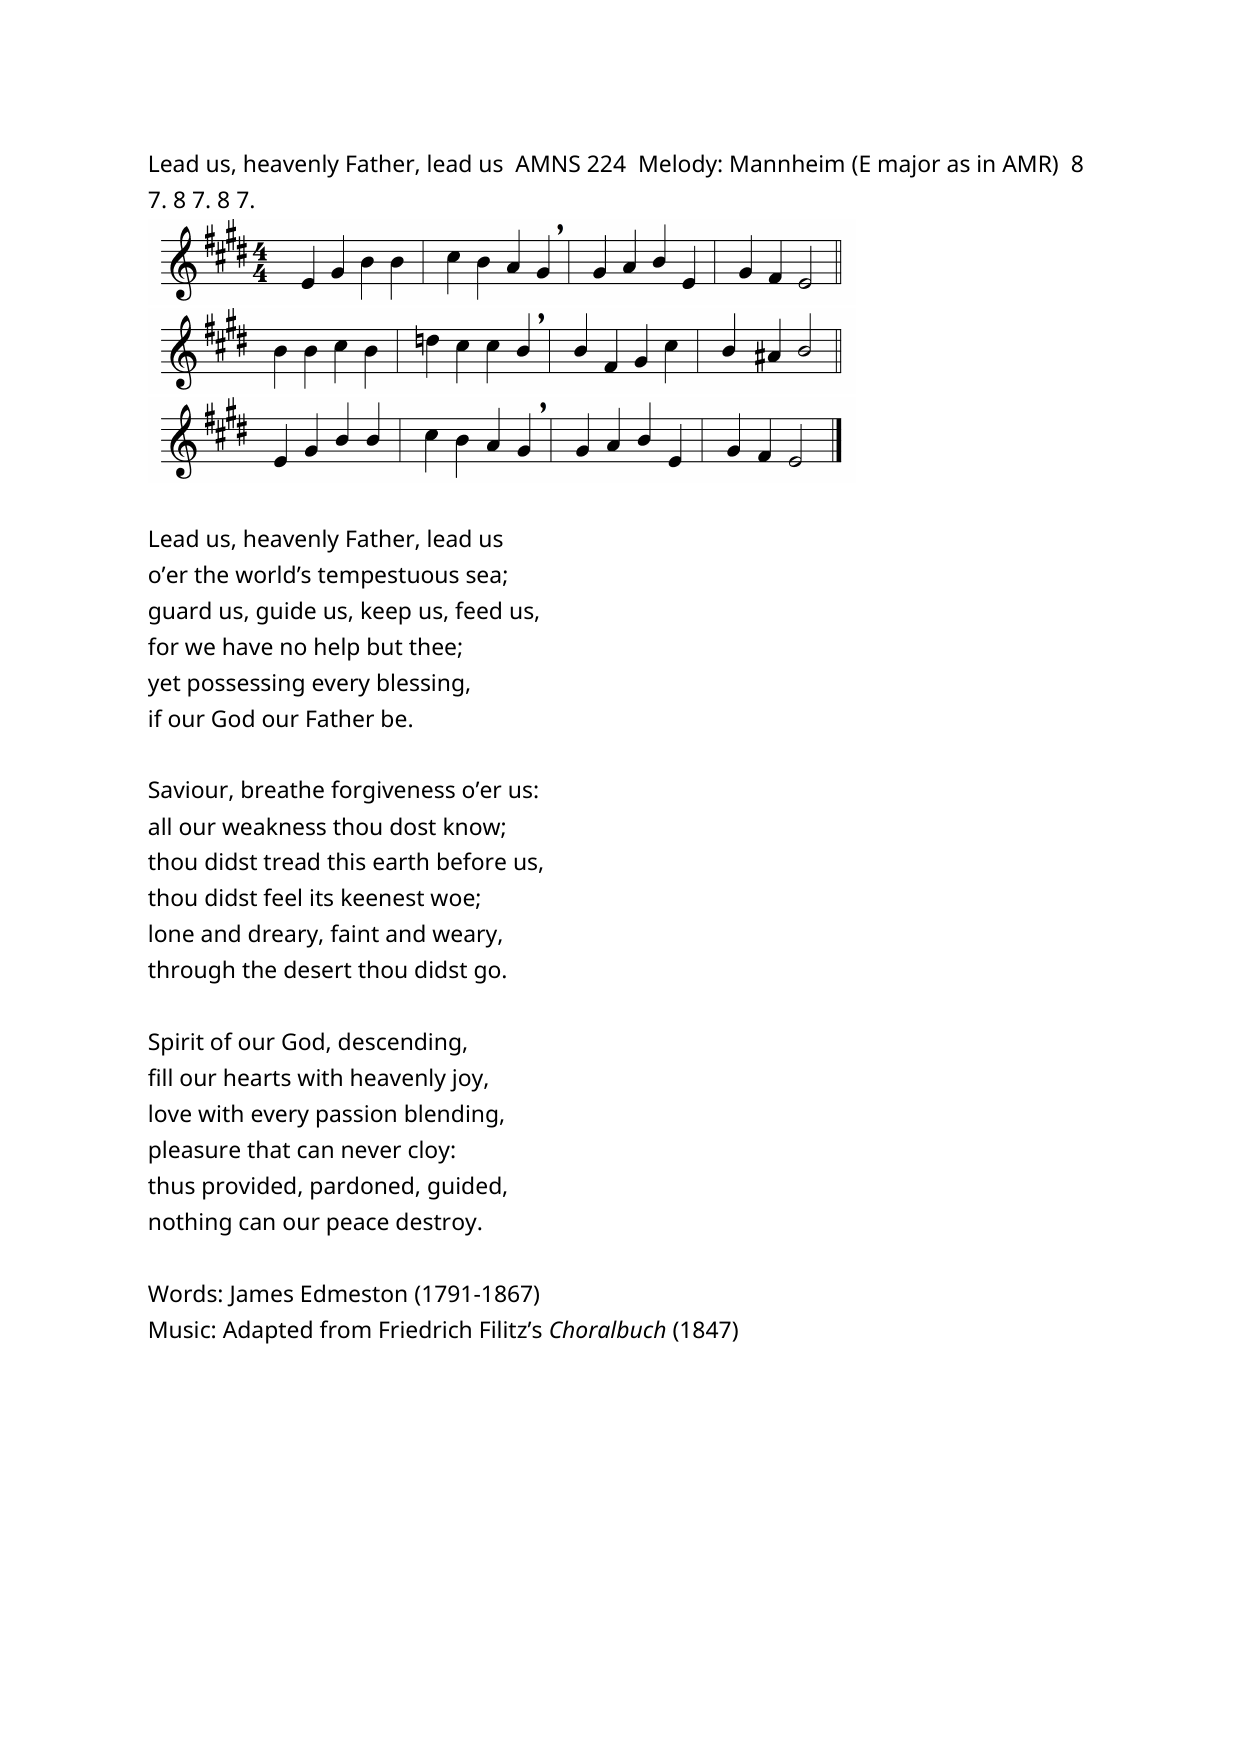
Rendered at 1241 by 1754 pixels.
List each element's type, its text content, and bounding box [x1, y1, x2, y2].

picture [147, 219, 857, 305]
picture [147, 397, 857, 483]
text Spirit of our God, descending, fill our hearts with heavenly joy, love with every passion blending, pleasure that can never cloy: thus provided, pardoned, guided, nothing can our peace destroy. [148, 1026, 1093, 1237]
text Saviour, breathe forgiveness o’er us: all our weakness thou dost know; thou didst tread this earth before us, thou didst feel its keenest woe; lone and dreary, faint and weary, through the desert thou didst go. [148, 774, 1093, 985]
text Words: James Edmeston (1791-1867) [148, 1278, 1093, 1309]
text Lead us, heavenly Father, lead us o’er the world’s tempestuous sea; guard us, guide us, keep us, feed us, for we have no help but thee; yet possessing every blessing, if our God our Father be. [148, 523, 1093, 734]
text Lead us, heavenly Father, lead us AMNS 224 Melody: Mannheim (E major as in AMR) 8 7. 8 7. 8 7. [148, 148, 1093, 215]
text Music: Adapted from Friedrich Filitz’s Choralbuch (1847) [148, 1313, 1093, 1345]
picture [147, 308, 857, 394]
